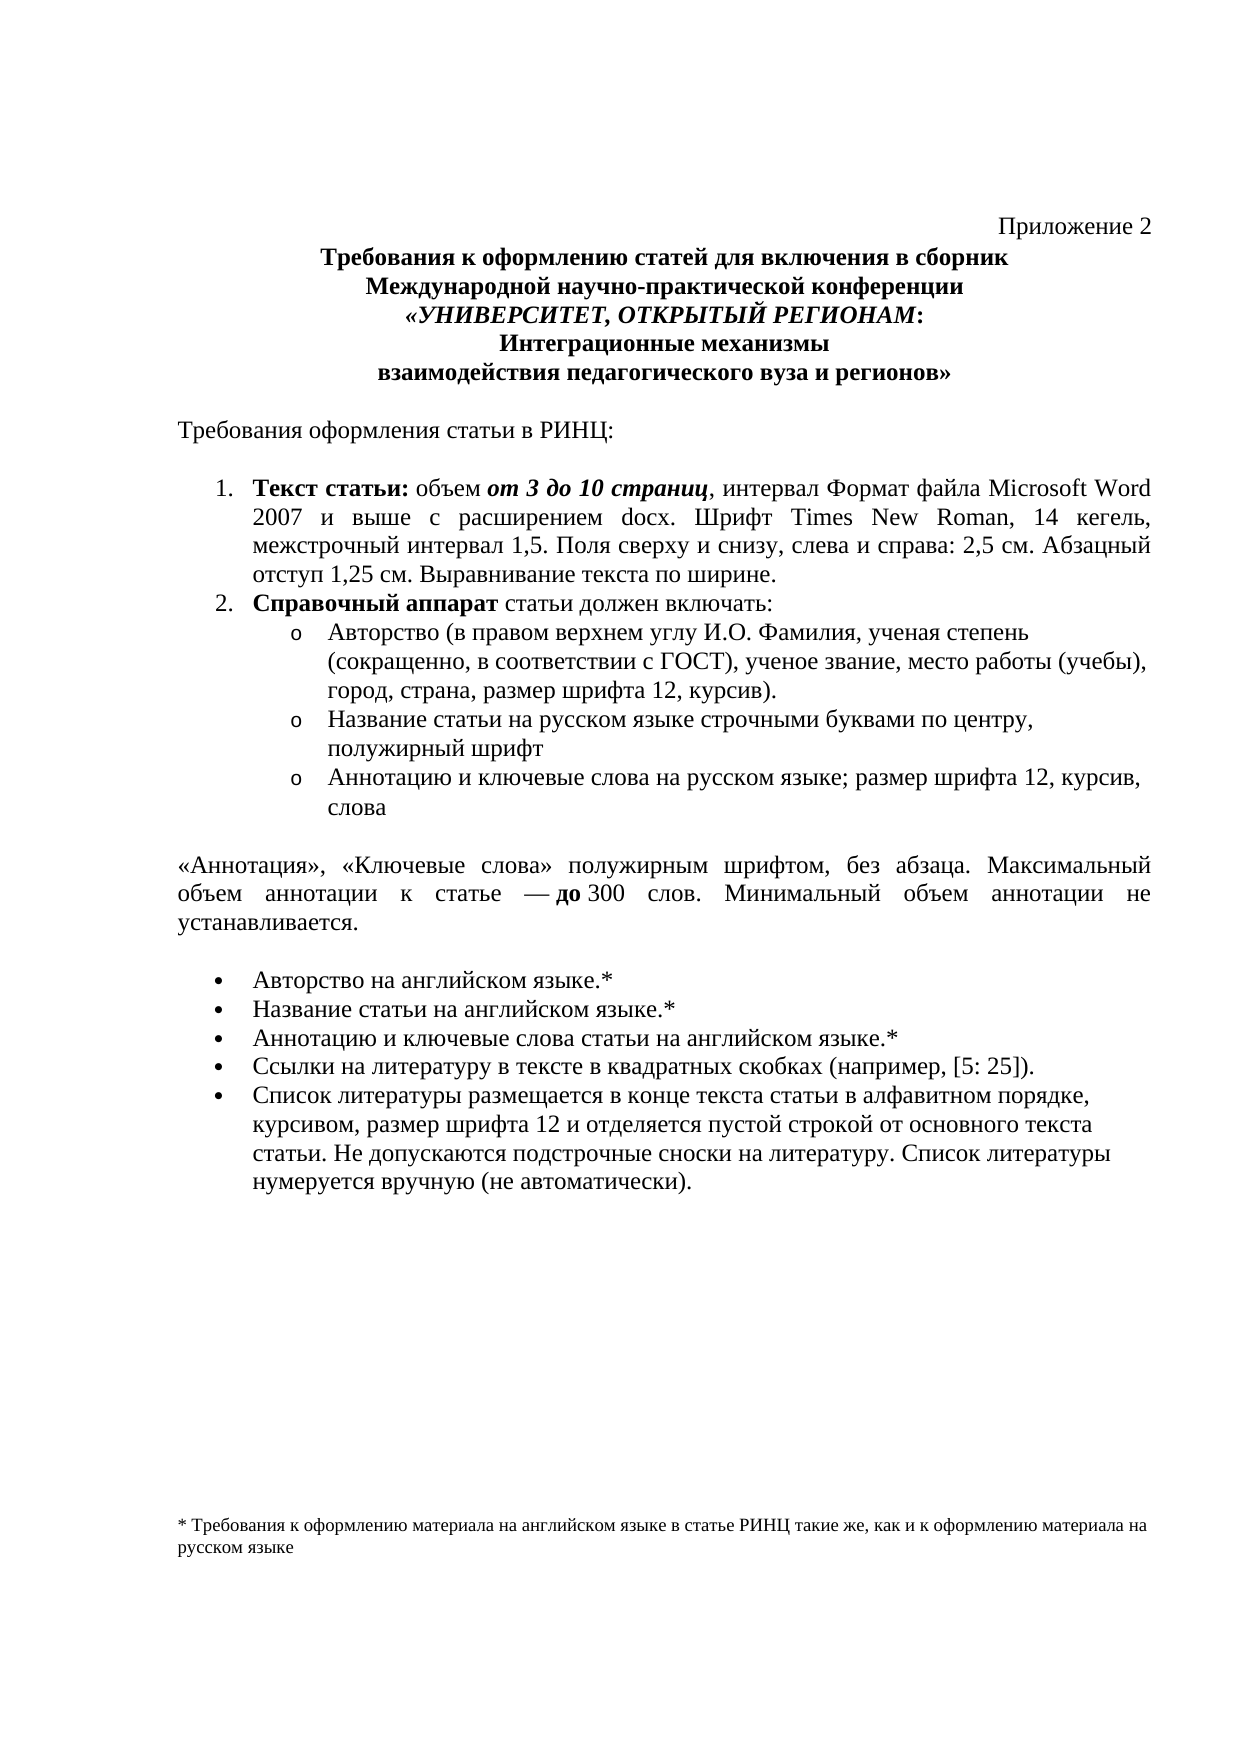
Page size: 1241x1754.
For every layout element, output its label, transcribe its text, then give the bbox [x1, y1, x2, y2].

list Ссылки на литературу в тексте в квадратных скобках (например, [5: 25]). [215, 1051, 1152, 1080]
text Требования к оформлению статей для включения в сборник [177, 242, 1152, 271]
list Название статьи на английском языке.* [215, 994, 1152, 1023]
text Интеграционные механизмы взаимодействия педагогического вуза и регионов» [177, 328, 1152, 386]
list Список литературы размещается в конце текста статьи в алфавитном порядке, курсивом, размер шрифта 12 и отделяется пустой строкой от основного текста статьи. Не допускаются подстрочные сноски на литературу. Список литературы нумеруется вручную (не автоматически). [215, 1080, 1152, 1195]
list Авторство на английском языке.* [215, 965, 1152, 994]
text Международной научно-практической конференции «УНИВЕРСИТЕТ, ОТКРЫТЫЙ РЕГИОНАМ: [177, 271, 1152, 328]
list Аннотацию и ключевые слова на русском языке; размер шрифта 12, курсив, слова [290, 762, 1152, 821]
text Требования оформления статьи в РИНЦ: [177, 415, 1152, 444]
list Название статьи на русском языке строчными буквами по центру, полужирный шрифт [290, 704, 1152, 762]
text * Требования к оформлению материала на английском языке в статье РИНЦ такие же, как и к оформлению материала на русском языке [177, 1514, 1152, 1557]
list Авторство (в правом верхнем углу И.О. Фамилия, ученая степень (сокращенно, в соответствии с ГОСТ), ученое звание, место работы (учебы), город, страна, размер шрифта 12, курсив). [290, 617, 1152, 704]
list Текст статьи: объем от 3 до 10 страниц, интервал Формат файла Microsoft Word 2007 и выше с расширением docx. Шрифт Times New Roman, 14 кегель, межстрочный интервал 1,5. Поля сверху и снизу, слева и справа: 2,5 см. Абзацный отступ 1,25 см. Выравнивание текста по ширине. [215, 473, 1152, 588]
list Справочный аппарат статьи должен включать: [215, 588, 1152, 617]
list Аннотацию и ключевые слова статьи на английском языке.* [215, 1023, 1152, 1051]
text Приложение 2 [177, 211, 1152, 240]
text «Аннотация», «Ключевые слова» полужирным шрифтом, без абзаца. Максимальный объем аннотации к статье — до 300 слов. Минимальный объем аннотации не устанавливается. [177, 850, 1152, 936]
